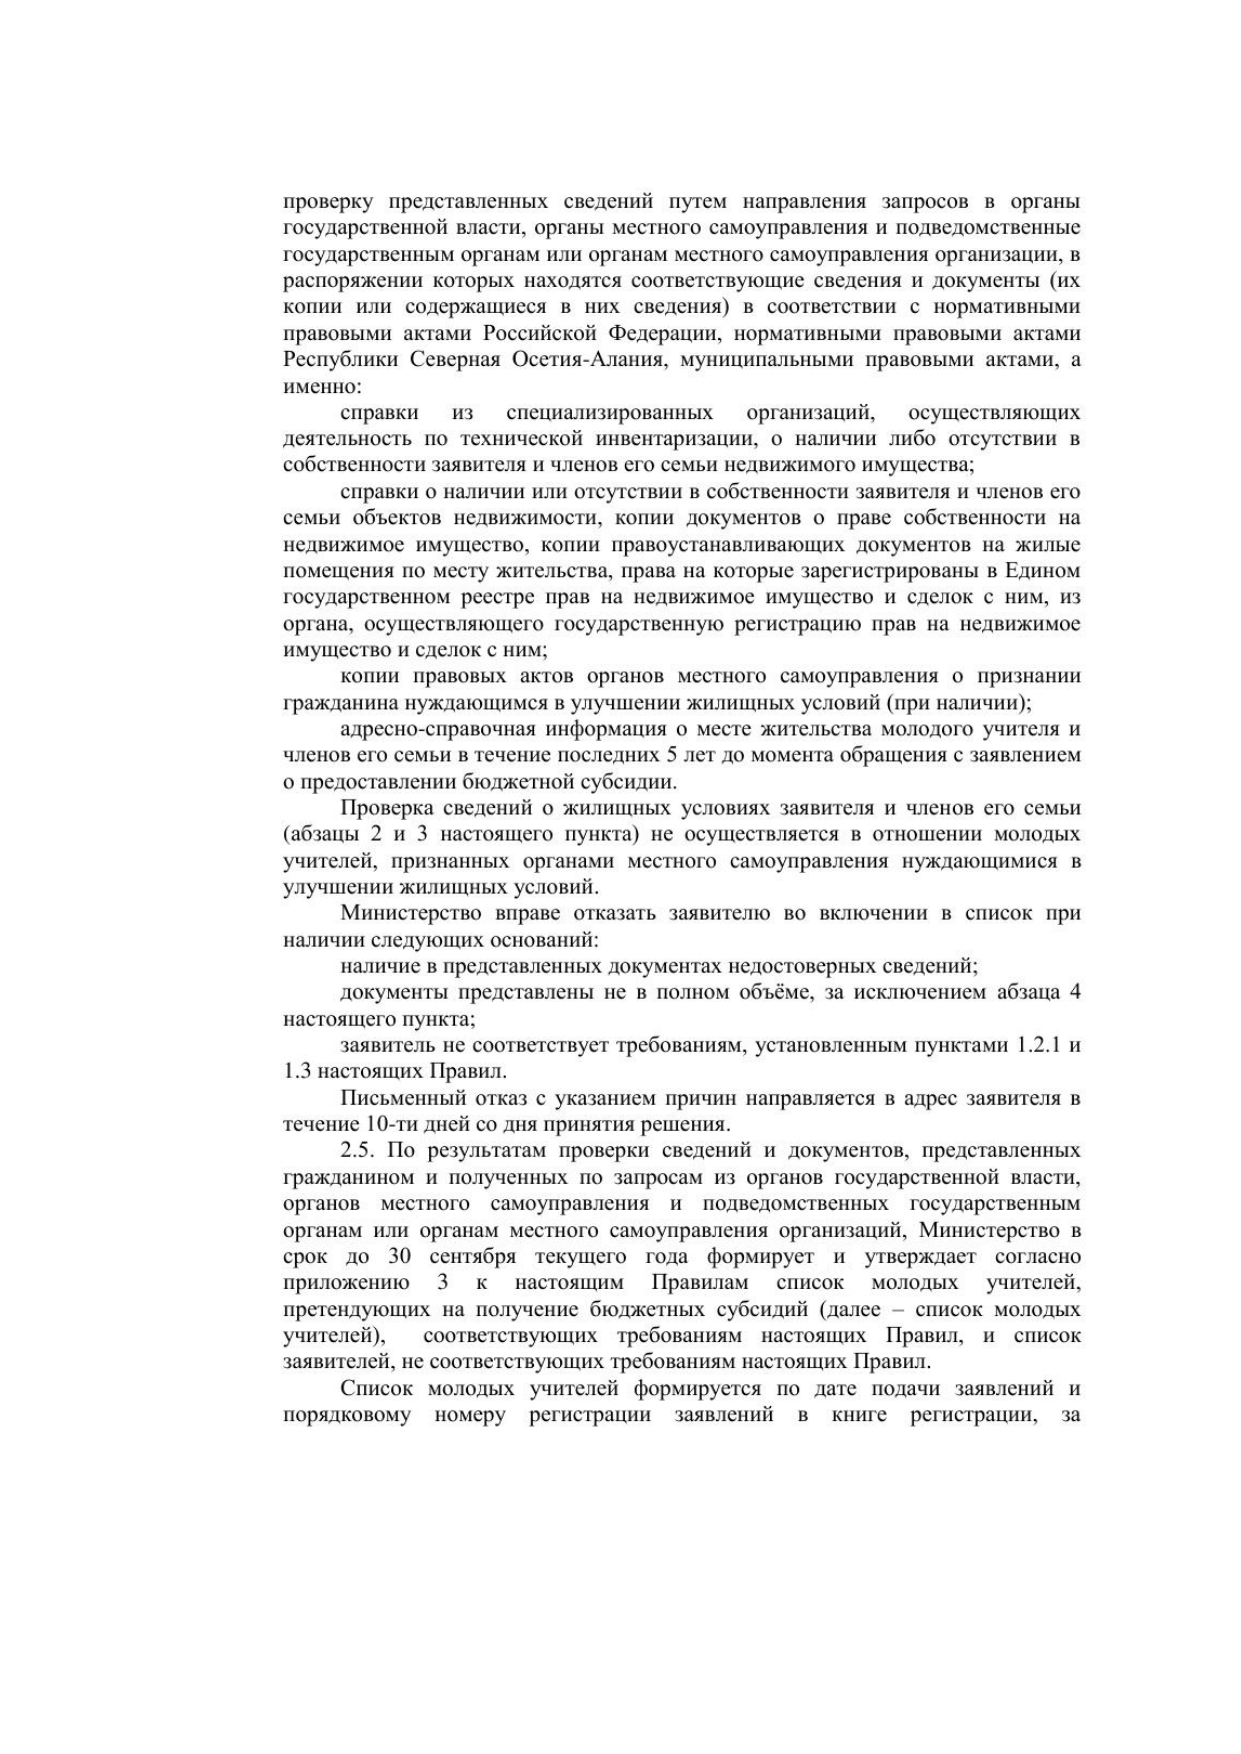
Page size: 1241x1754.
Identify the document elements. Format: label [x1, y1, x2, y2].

picture [177, 118, 1152, 1497]
